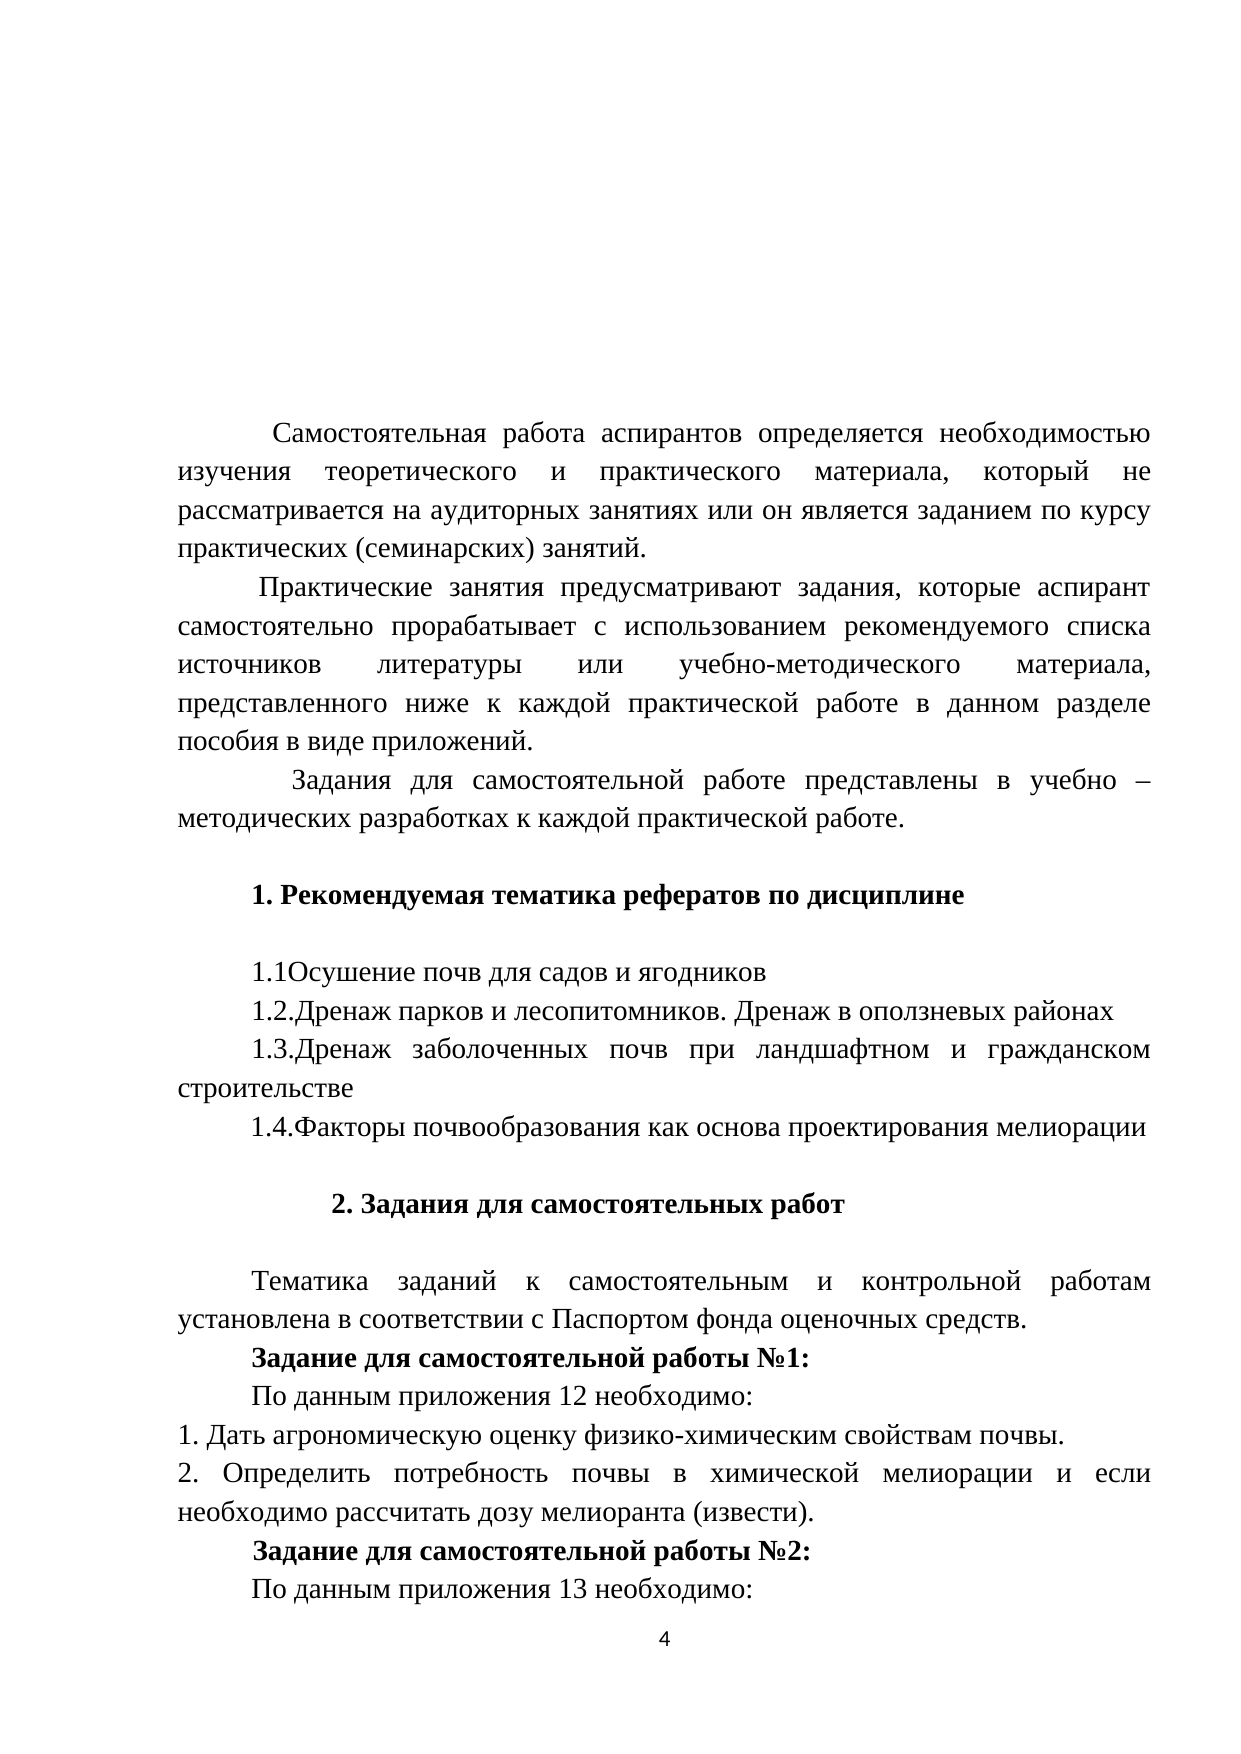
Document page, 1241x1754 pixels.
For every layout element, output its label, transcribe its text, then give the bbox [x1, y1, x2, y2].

text Задание для самостоятельной работы №1: [177, 1340, 1152, 1373]
text Задание для самостоятельной работы №2: [177, 1533, 1152, 1566]
text По данным приложения 13 необходимо: [177, 1571, 1152, 1605]
text По данным приложения 12 необходимо: [177, 1378, 1152, 1412]
text Практические занятия предусматривают задания, которые аспирант самостоятельно прорабатывает с использованием рекомендуемого списка источников литературы или учебно-методического материала, представленного ниже к каждой практической работе в данном разделе пособия в виде приложений. [177, 569, 1152, 757]
text 1.1Осушение почв для садов и ягодников [177, 954, 1152, 988]
text 1. Рекомендуемая тематика рефератов по дисциплине [177, 877, 1152, 911]
text 2. Задания для самостоятельных работ [177, 1186, 1152, 1219]
text 1. Дать агрономическую оценку физико-химическим свойствам почвы. [177, 1417, 1152, 1451]
text Задания для самостоятельной работе представлены в учебно – методических разработках к каждой практической работе. [177, 762, 1152, 834]
text 1.4.Факторы почвообразования как основа проектирования мелиорации [177, 1109, 1152, 1142]
text 1.3.Дренаж заболоченных почв при ландшафтном и гражданском строительстве [177, 1032, 1152, 1104]
text Тематика заданий к самостоятельным и контрольной работам установлена в соответствии с Паспортом фонда оценочных средств. [177, 1263, 1152, 1335]
text Самостоятельная работа аспирантов определяется необходимостью изучения теоретического и практического материала, который не рассматривается на аудиторных занятиях или он является заданием по курсу практических (семинарских) занятий. [177, 415, 1152, 564]
text 1.2.Дренаж парков и лесопитомников. Дренаж в оползневых районах [177, 993, 1152, 1027]
text 2. Определить потребность почвы в химической мелиорации и если необходимо рассчитать дозу мелиоранта (извести). [177, 1456, 1152, 1528]
